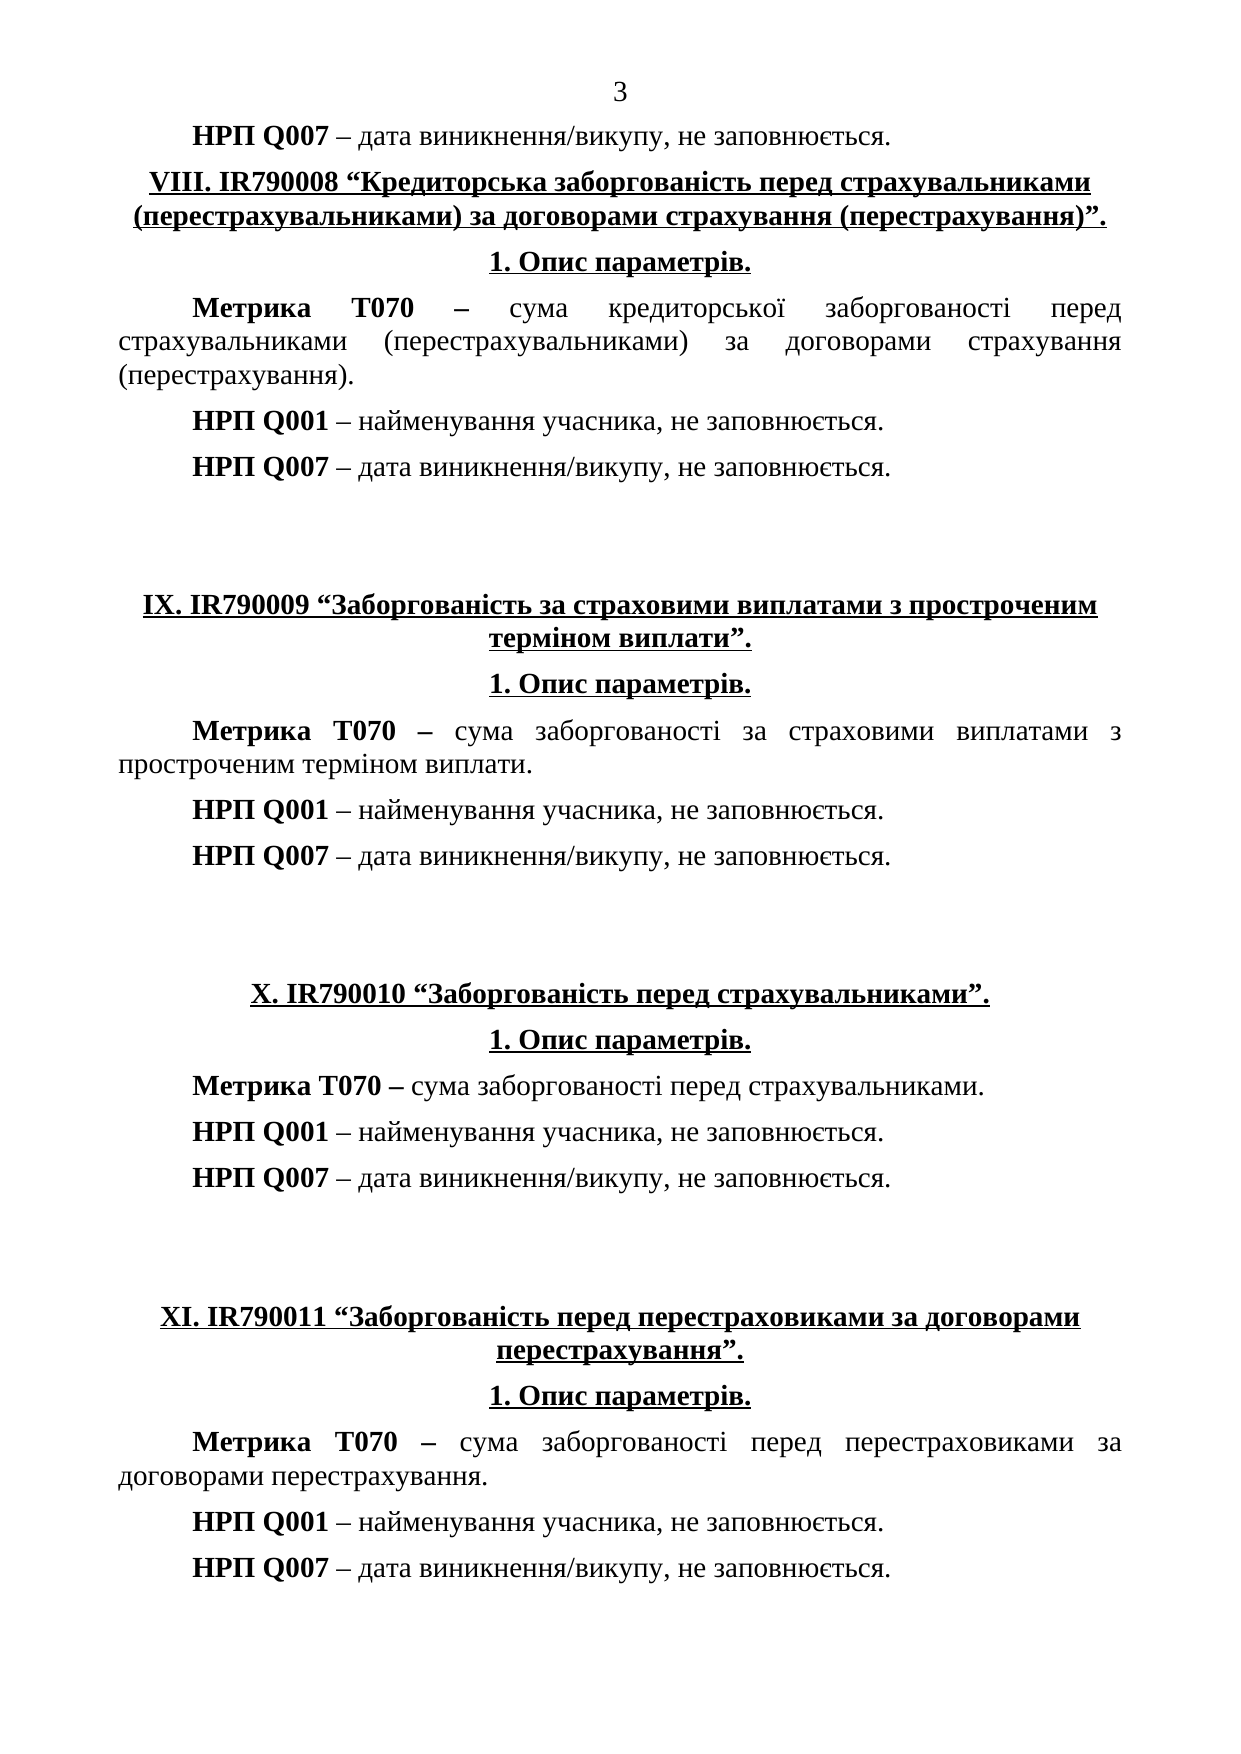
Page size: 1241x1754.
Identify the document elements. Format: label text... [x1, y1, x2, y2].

text НРП Q007 – дата виникнення/викупу, не заповнюється. [118, 1161, 1122, 1194]
list IX. IR790009 “Заборгованість за страховими виплатами з простроченим терміном виплати”. [118, 587, 1122, 654]
text НРП Q001 – найменування учасника, не заповнюється. [118, 792, 1122, 826]
text НРП Q001 – найменування учасника, не заповнюється. [118, 1114, 1122, 1148]
text НРП Q007 – дата виникнення/викупу, не заповнюється. [118, 118, 1122, 152]
text 1. Опис параметрів. [118, 244, 1122, 277]
text НРП Q007 – дата виникнення/викупу, не заповнюється. [118, 1550, 1122, 1583]
text НРП Q001 – найменування учасника, не заповнюється. [118, 1504, 1122, 1537]
list X. IR790010 “Заборгованість перед страхувальниками”. [118, 976, 1122, 1010]
text 1. Опис параметрів. [118, 667, 1122, 700]
text 1. Опис параметрів. [118, 1378, 1122, 1412]
text Метрика T070 – сума заборгованості за страховими виплатами з простроченим терміном виплати. [118, 713, 1122, 780]
text Метрика T070 – сума заборгованості перед страхувальниками. [118, 1068, 1122, 1102]
list XI. IR790011 “Заборгованість перед перестраховиками за договорами перестрахування”. [118, 1299, 1122, 1366]
list VIII. IR790008 “Кредиторська заборгованість перед страхувальниками (перестрахувальниками) за договорами страхування (перестрахування)”. [118, 164, 1122, 231]
text Метрика T070 – сума заборгованості перед перестраховиками за договорами перестрахування. [118, 1424, 1122, 1491]
text Метрика T070 – сума кредиторської заборгованості перед страхувальниками (перестрахувальниками) за договорами страхування (перестрахування). [118, 290, 1122, 390]
text НРП Q001 – найменування учасника, не заповнюється. [118, 403, 1122, 436]
text НРП Q007 – дата виникнення/викупу, не заповнюється. [118, 838, 1122, 872]
text НРП Q007 – дата виникнення/викупу, не заповнюється. [118, 449, 1122, 482]
text 1. Опис параметрів. [118, 1022, 1122, 1056]
